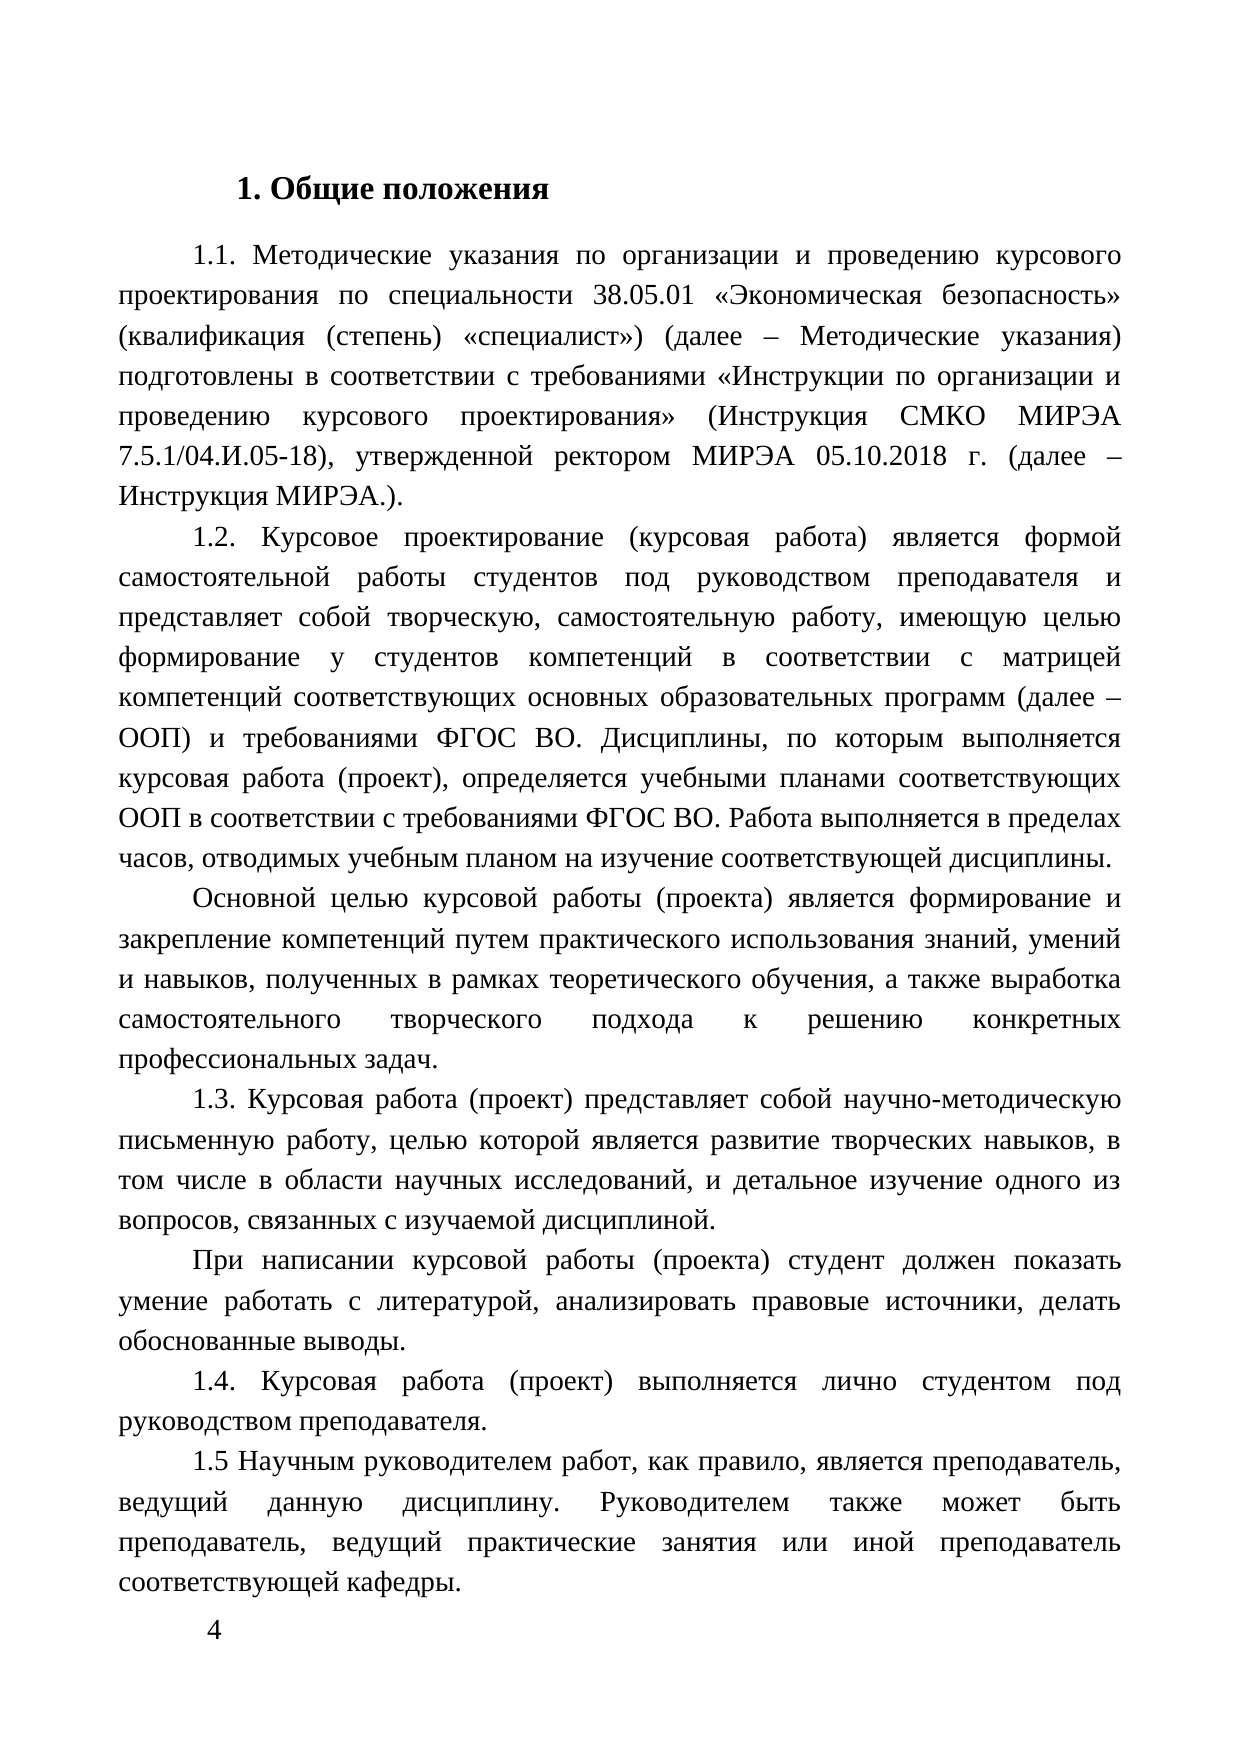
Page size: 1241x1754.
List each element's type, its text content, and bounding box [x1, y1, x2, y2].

text Основной целью курсовой работы (проекта) является формирование и закрепление компетенций путем практического использования знаний, умений и навыков, полученных в рамках теоретического обучения, а также выработка самостоятельного творческого подхода к решению конкретных профессиональных задач. [118, 881, 1122, 1075]
text 1.3. Курсовая работа (проект) представляет собой научно-методическую письменную работу, целью которой является развитие творческих навыков, в том числе в области научных исследований, и детальное изучение одного из вопросов, связанных с изучаемой дисциплиной. [118, 1082, 1122, 1236]
text 1.1. Методические указания по организации и проведению курсового проектирования по специальности 38.05.01 «Экономическая безопасность» (квалификация (степень) «специалист») (далее – Методические указания) подготовлены в соответствии с требованиями «Инструкции по организации и проведению курсового проектирования» (Инструкция СМКО МИРЭА 7.5.1/04.И.05-18), утвержденной ректором МИРЭА 05.10.2018 г. (далее – Инструкция МИРЭА.). [118, 237, 1122, 512]
text 1. Общие положения [236, 168, 1122, 206]
text 1.2. Курсовое проектирование (курсовая работа) является формой самостоятельной работы студентов под руководством преподавателя и представляет собой творческую, самостоятельную работу, имеющую целью формирование у студентов компетенций в соответствии с матрицей компетенций соответствующих основных образовательных программ (далее – ООП) и требованиями ФГОС ВО. Дисциплины, по которым выполняется курсовая работа (проект), определяется учебными планами соответствующих ООП в соответствии с требованиями ФГОС ВО. Работа выполняется в пределах часов, отводимых учебным планом на изучение соответствующей дисциплины. [118, 519, 1122, 874]
text При написании курсовой работы (проекта) студент должен показать умение работать с литературой, анализировать правовые источники, делать обоснованные выводы. [118, 1242, 1122, 1356]
text 1.5 Научным руководителем работ, как правило, является преподаватель, ведущий данную дисциплину. Руководителем также может быть преподаватель, ведущий практические занятия или иной преподаватель соответствующей кафедры. [118, 1443, 1122, 1598]
text 1.4. Курсовая работа (проект) выполняется лично студентом под руководством преподавателя. [118, 1363, 1122, 1437]
